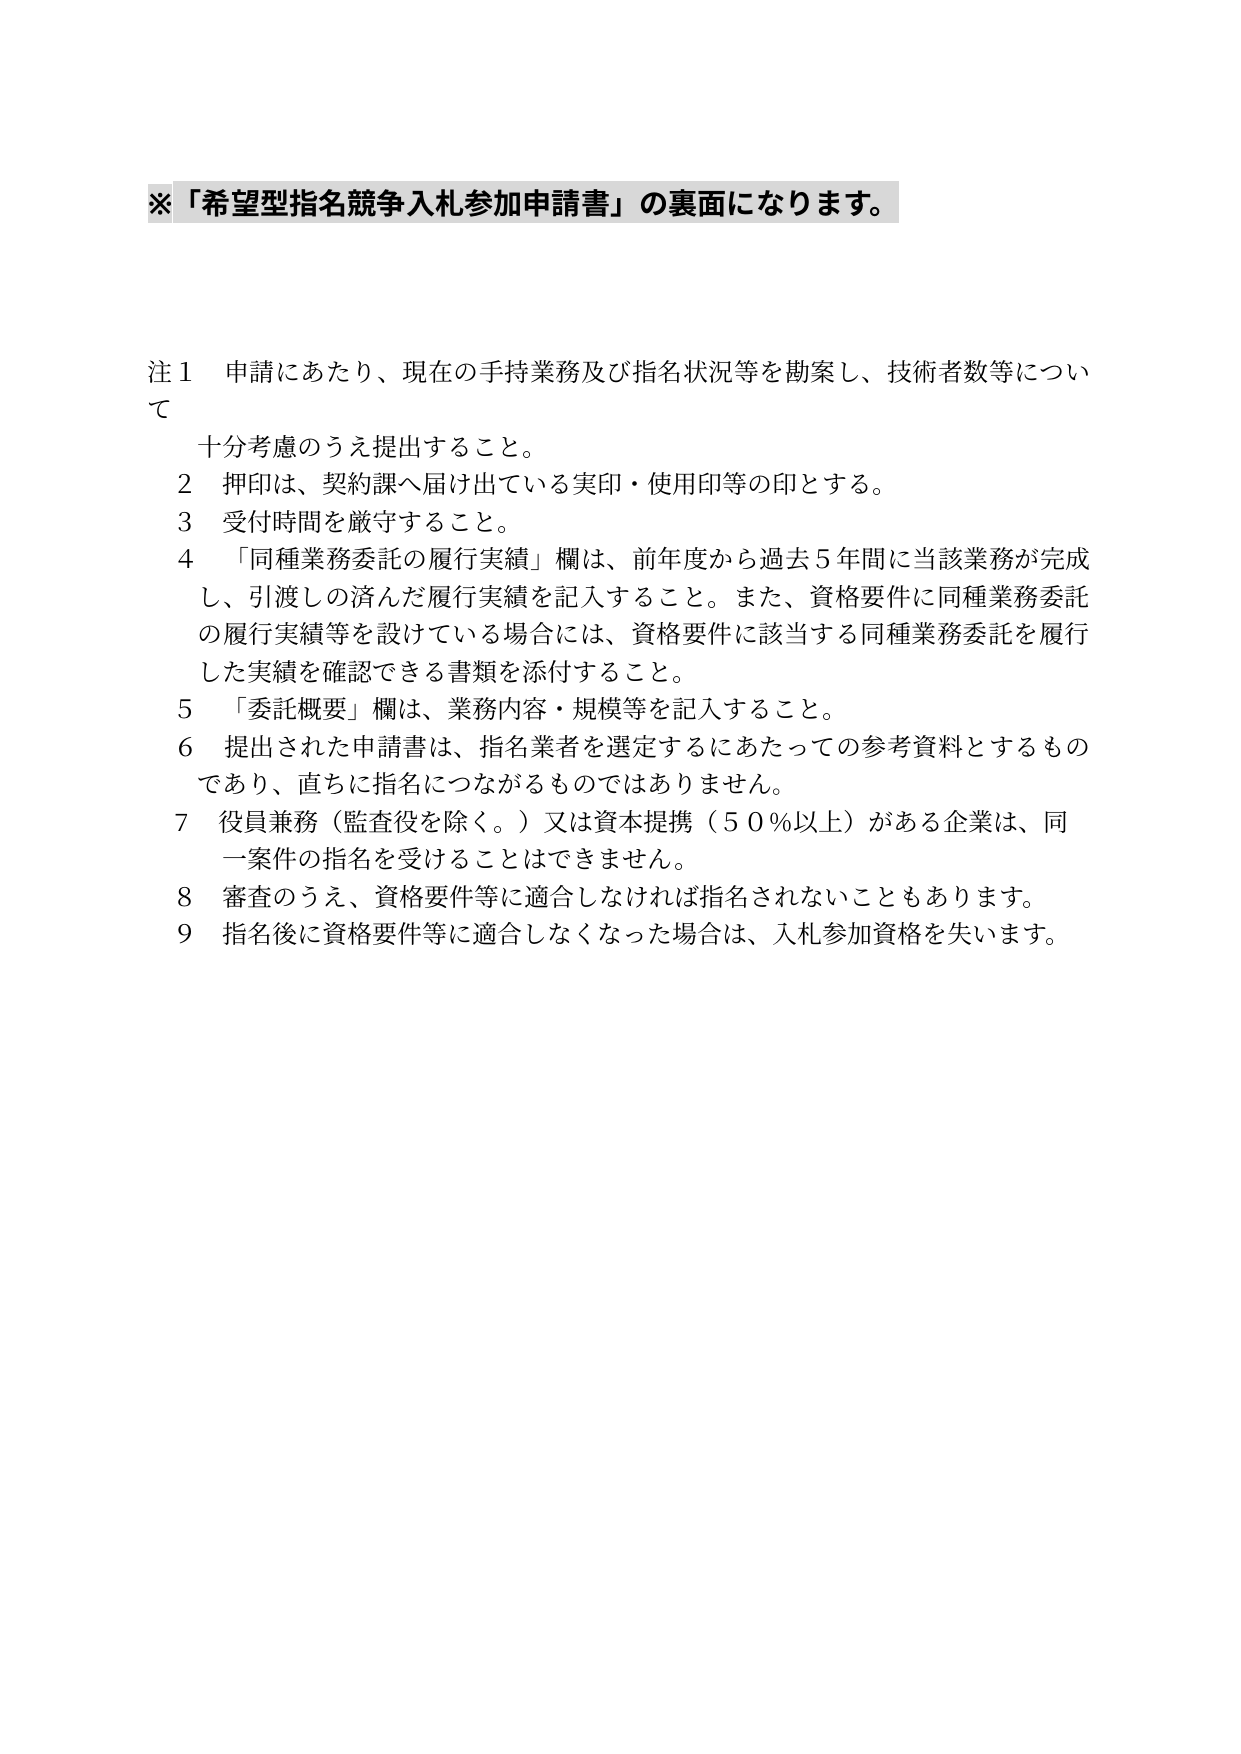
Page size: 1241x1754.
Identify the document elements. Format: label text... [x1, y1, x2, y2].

text 注１ 申請にあたり、現在の手持業務及び指名状況等を勘案し、技術者数等について [148, 352, 1092, 427]
text 十分考慮のうえ提出すること。 [148, 427, 1092, 464]
text ３ 受付時間を厳守すること。 [148, 502, 1092, 539]
text ９ 指名後に資格要件等に適合しなくなった場合は、入札参加資格を失います。 [148, 914, 1092, 952]
text ２ 押印は、契約課へ届け出ている実印・使用印等の印とする。 [148, 464, 1092, 502]
text 一案件の指名を受けることはできません。 [148, 839, 1092, 877]
text ４ 「同種業務委託の履行実績」欄は、前年度から過去５年間に当該業務が完成し、引渡しの済んだ履行実績を記入すること。また、資格要件に同種業務委託の履行実績等を設けている場合には、資格要件に該当する同種業務委託を履行した実績を確認できる書類を添付すること。 [148, 539, 1092, 689]
text ８ 審査のうえ、資格要件等に適合しなければ指名されないこともあります。 [148, 877, 1092, 914]
text ７ 役員兼務（監査役を除く。）又は資本提携（５０％以上）がある企業は、同 [148, 802, 1092, 839]
text であり、直ちに指名につながるものではありません。 [148, 764, 1092, 802]
text ※「希望型指名競争入札参加申請書」の裏面になります。 [148, 164, 1092, 239]
text ６ 提出された申請書は、指名業者を選定するにあたっての参考資料とするもの [148, 727, 1092, 764]
text ５ 「委託概要」欄は、業務内容・規模等を記入すること。 [148, 689, 1092, 727]
